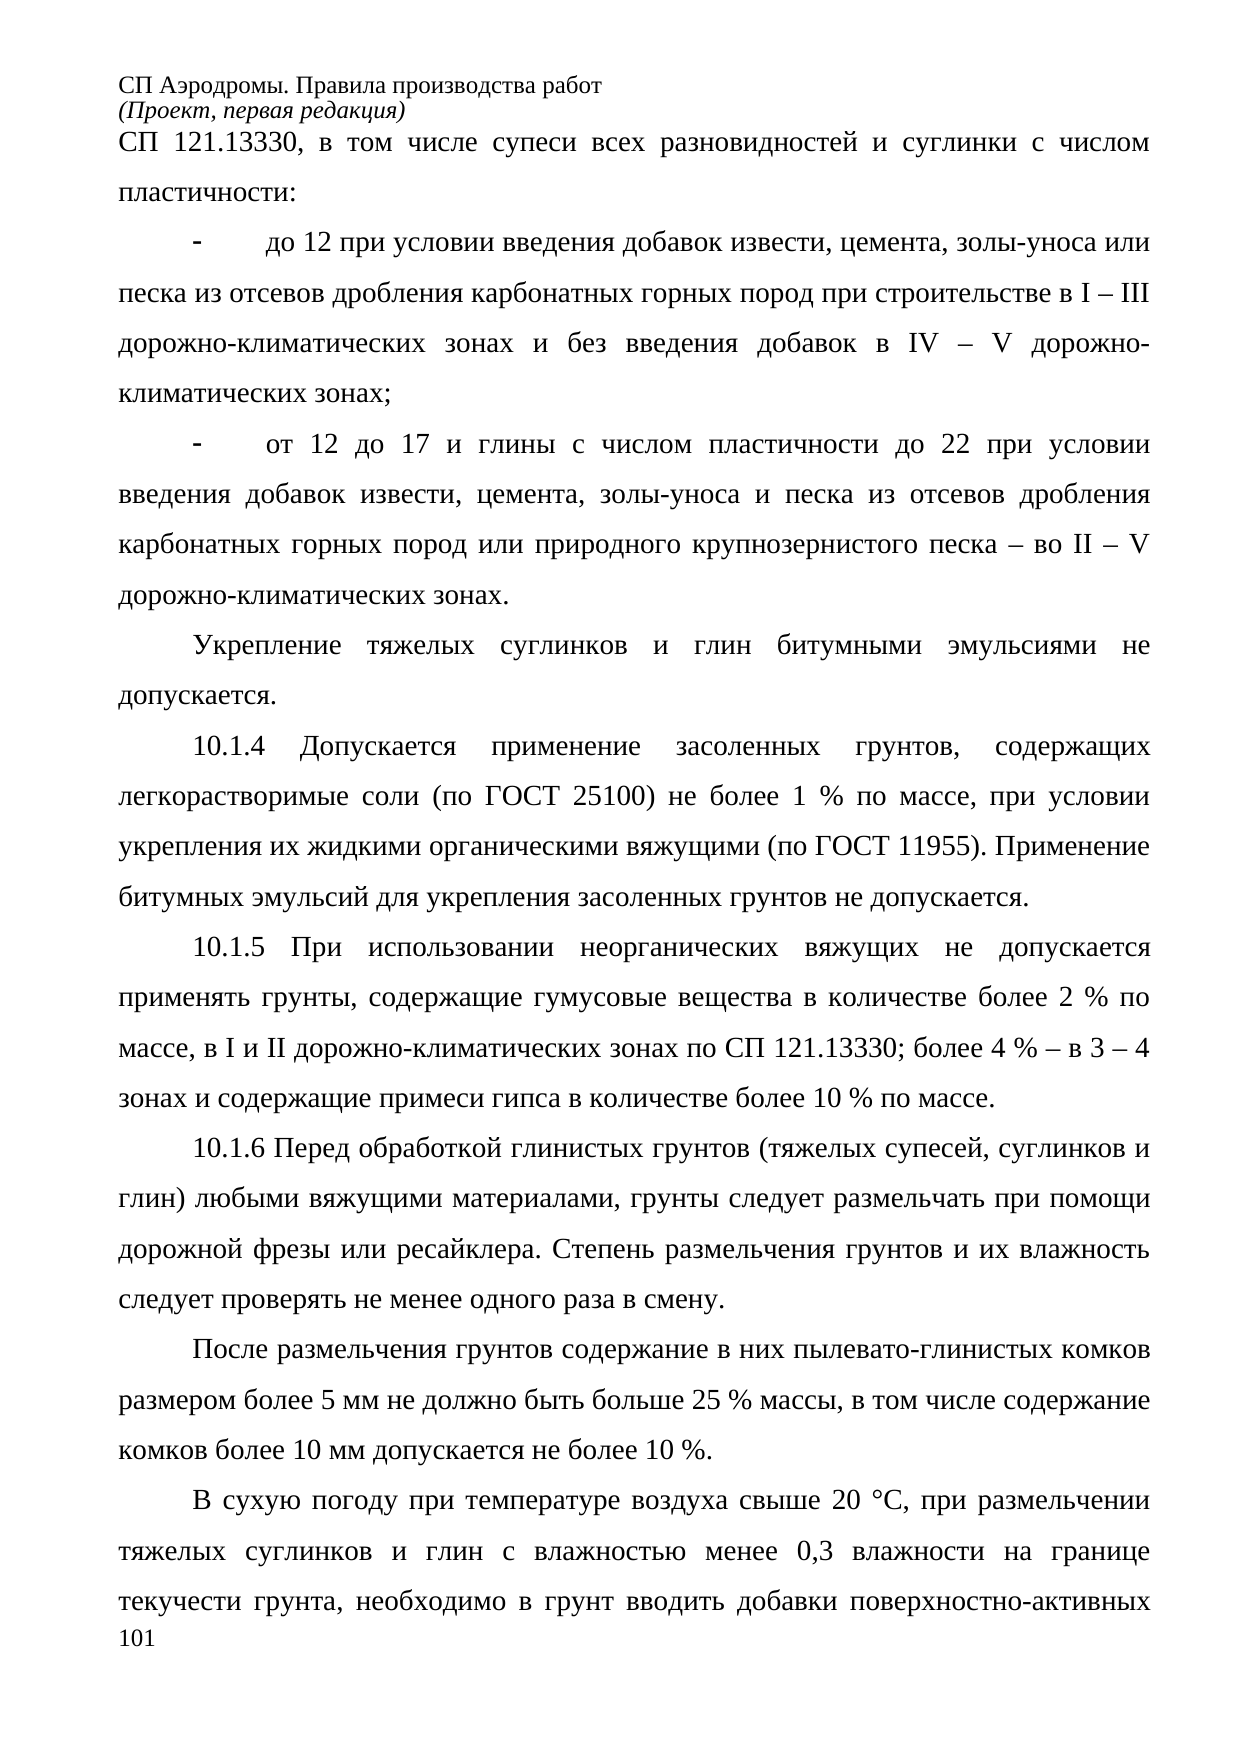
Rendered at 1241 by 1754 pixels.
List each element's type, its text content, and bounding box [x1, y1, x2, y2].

text Укрепление тяжелых суглинков и глин битумными эмульсиями не допускается. [118, 627, 1152, 711]
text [118, 124, 1152, 208]
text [118, 1482, 1152, 1617]
list от 12 до 17 и глины с числом пластичности до 22 при условии введения добавок извести, цемента, золы-уноса и песка из отсевов дробления карбонатных горных пород или природного крупнозернистого песка – во II – V дорожно-климатических зонах. [118, 426, 1152, 610]
list до 12 при условии введения добавок извести, цемента, золы-уноса или песка из отсевов дробления карбонатных горных пород при строительстве в I – III дорожно-климатических зонах и без введения добавок в IV – V дорожно-климатических зонах; [118, 224, 1152, 409]
text 10.1.5 При использовании неорганических вяжущих не допускается применять грунты, содержащие гумусовые вещества в количестве более 2 % по массе, в I и II дорожно-климатических зонах по СП 121.13330; более 4 % – в 3 – 4 зонах и содержащие примеси гипса в количестве более 10 % по массе. [118, 929, 1152, 1113]
text 10.1.4 Допускается применение засоленных грунтов, содержащих легкорастворимые соли (по ГОСТ 25100) не более 1 % по массе, при условии укрепления их жидкими органическими вяжущими (по ГОСТ 11955). Применение битумных эмульсий для укрепления засоленных грунтов не допускается. [118, 728, 1152, 912]
text После размельчения грунтов содержание в них пылевато-глинистых комков размером более 5 мм не должно быть больше 25 % массы, в том числе содержание комков более 10 мм допускается не более 10 %. [118, 1332, 1152, 1466]
text 10.1.6 Перед обработкой глинистых грунтов (тяжелых супесей, суглинков и глин) любыми вяжущими материалами, грунты следует размельчать при помощи дорожной фрезы или ресайклера. Степень размельчения грунтов и их влажность следует проверять не менее одного раза в смену. [118, 1130, 1152, 1315]
